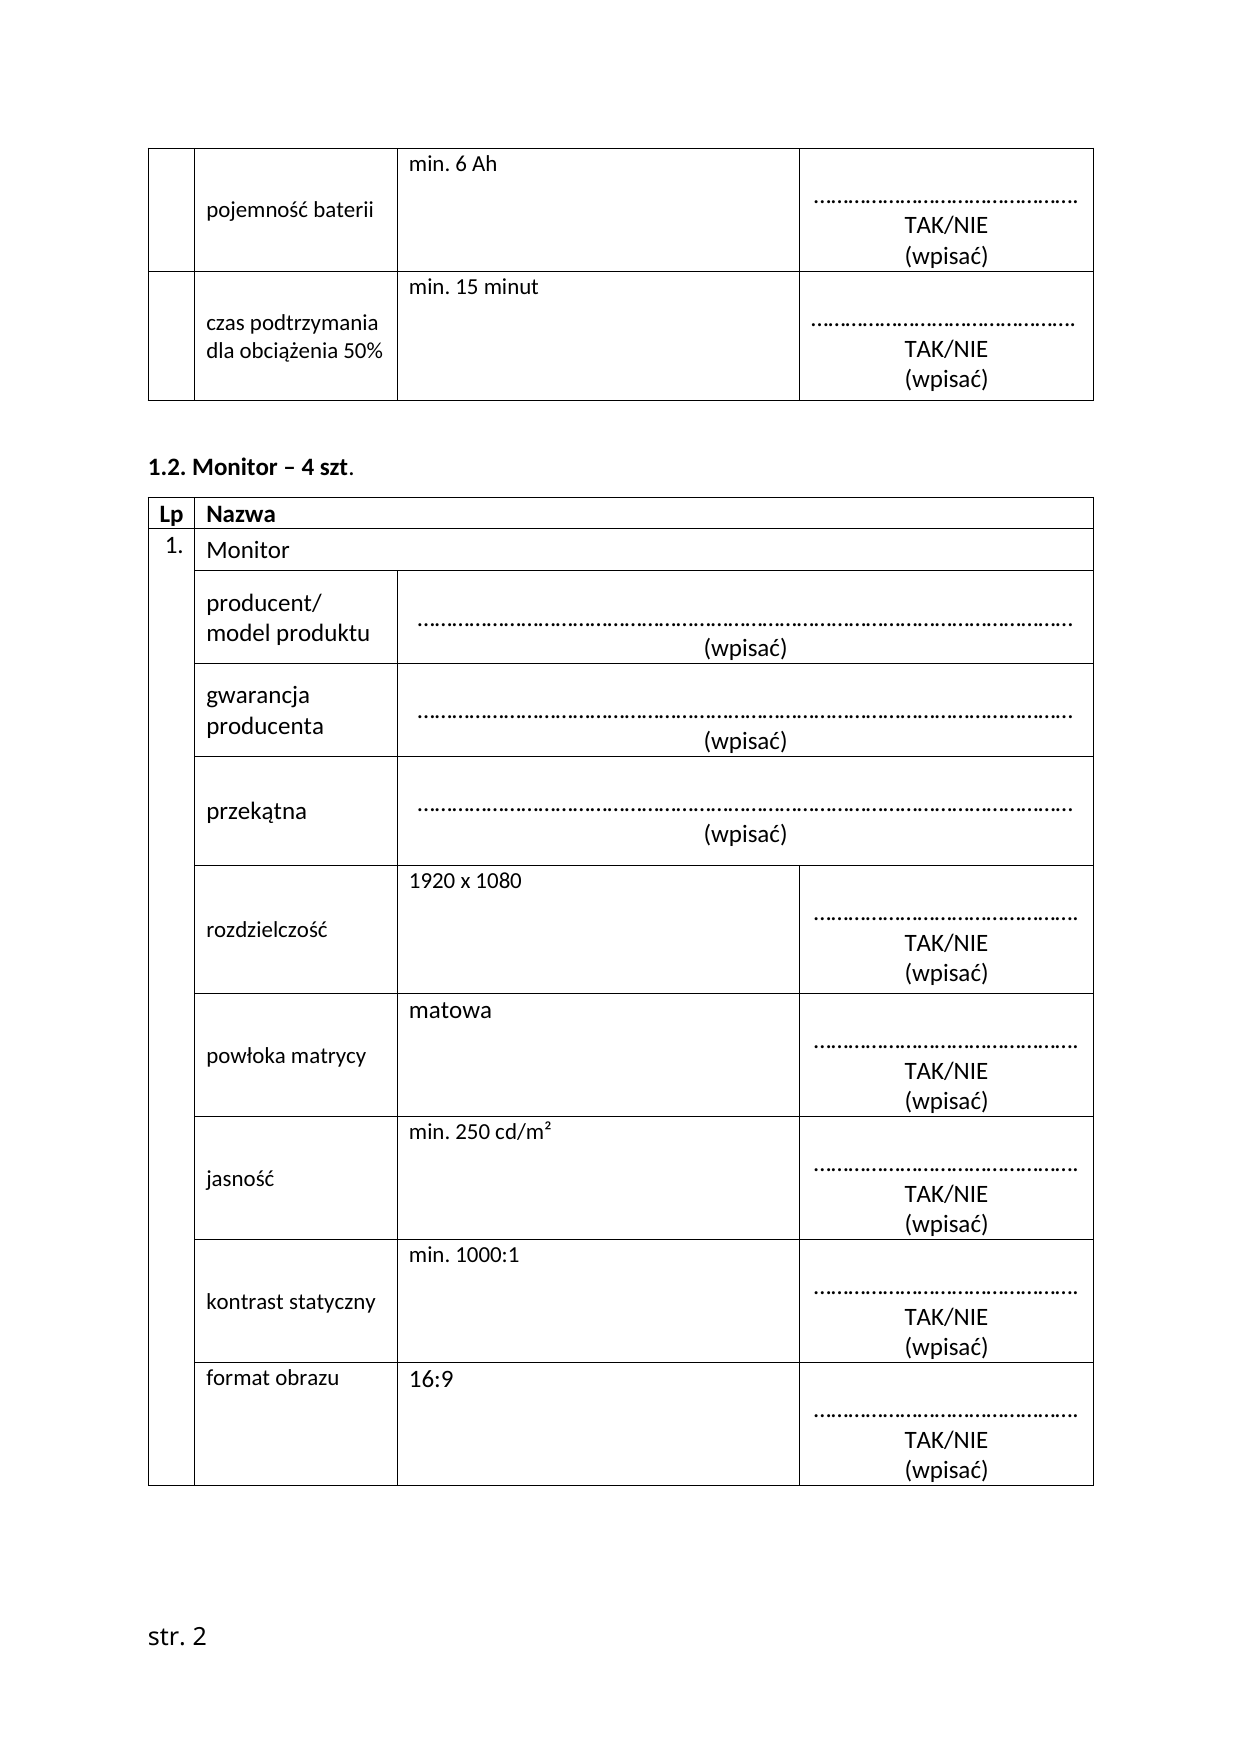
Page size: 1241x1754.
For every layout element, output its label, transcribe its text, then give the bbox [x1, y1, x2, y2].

table_cell przekątna [195, 757, 397, 865]
text 1.2. Monitor – 4 szt. [148, 451, 1093, 482]
table_cell ………………………………………. TAK/NIE (wpisać) [800, 866, 1093, 993]
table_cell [800, 149, 1093, 271]
table_cell pojemność baterii [195, 149, 397, 271]
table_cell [800, 1363, 1093, 1485]
table_cell [149, 272, 194, 400]
table_header Lp [149, 498, 194, 528]
table_cell …………………………………………………………………………………………………… (wpisać) [398, 571, 1093, 663]
table_cell min. 15 minut [398, 272, 799, 400]
table_cell 1. [149, 529, 194, 1485]
table_cell rozdzielczość [195, 866, 397, 993]
table_cell 16:9 [398, 1363, 799, 1485]
table_cell ………………………………………. TAK/NIE (wpisać) [800, 994, 1093, 1116]
table_cell gwarancja producenta [195, 664, 397, 756]
table_cell …………………………………………………………………………………………………… (wpisać) [398, 664, 1093, 756]
table_cell jasność [195, 1117, 397, 1239]
table_cell min. 6 Ah [398, 149, 799, 271]
table_cell matowa [398, 994, 799, 1116]
table_cell ………………………………………. TAK/NIE (wpisać) [800, 1240, 1093, 1362]
table_cell [149, 149, 194, 271]
table_cell czas podtrzymania dla obciążenia 50% [195, 272, 397, 400]
table_cell …………………………………………………………………………………………………… (wpisać) [398, 757, 1093, 865]
table_cell 1920 x 1080 [398, 866, 799, 993]
table_cell kontrast statyczny [195, 1240, 397, 1362]
table_header Nazwa [195, 498, 1093, 528]
table_cell format obrazu [195, 1363, 397, 1485]
table_cell ………………………………………. TAK/NIE (wpisać) [800, 272, 1093, 400]
table_cell min. 1000:1 [398, 1240, 799, 1362]
table_cell min. 250 cd/m² [398, 1117, 799, 1239]
table_cell Monitor [195, 529, 1093, 570]
table_cell producent/ model produktu [195, 571, 397, 663]
table_cell powłoka matrycy [195, 994, 397, 1116]
table_cell ………………………………………. TAK/NIE (wpisać) [800, 1117, 1093, 1239]
